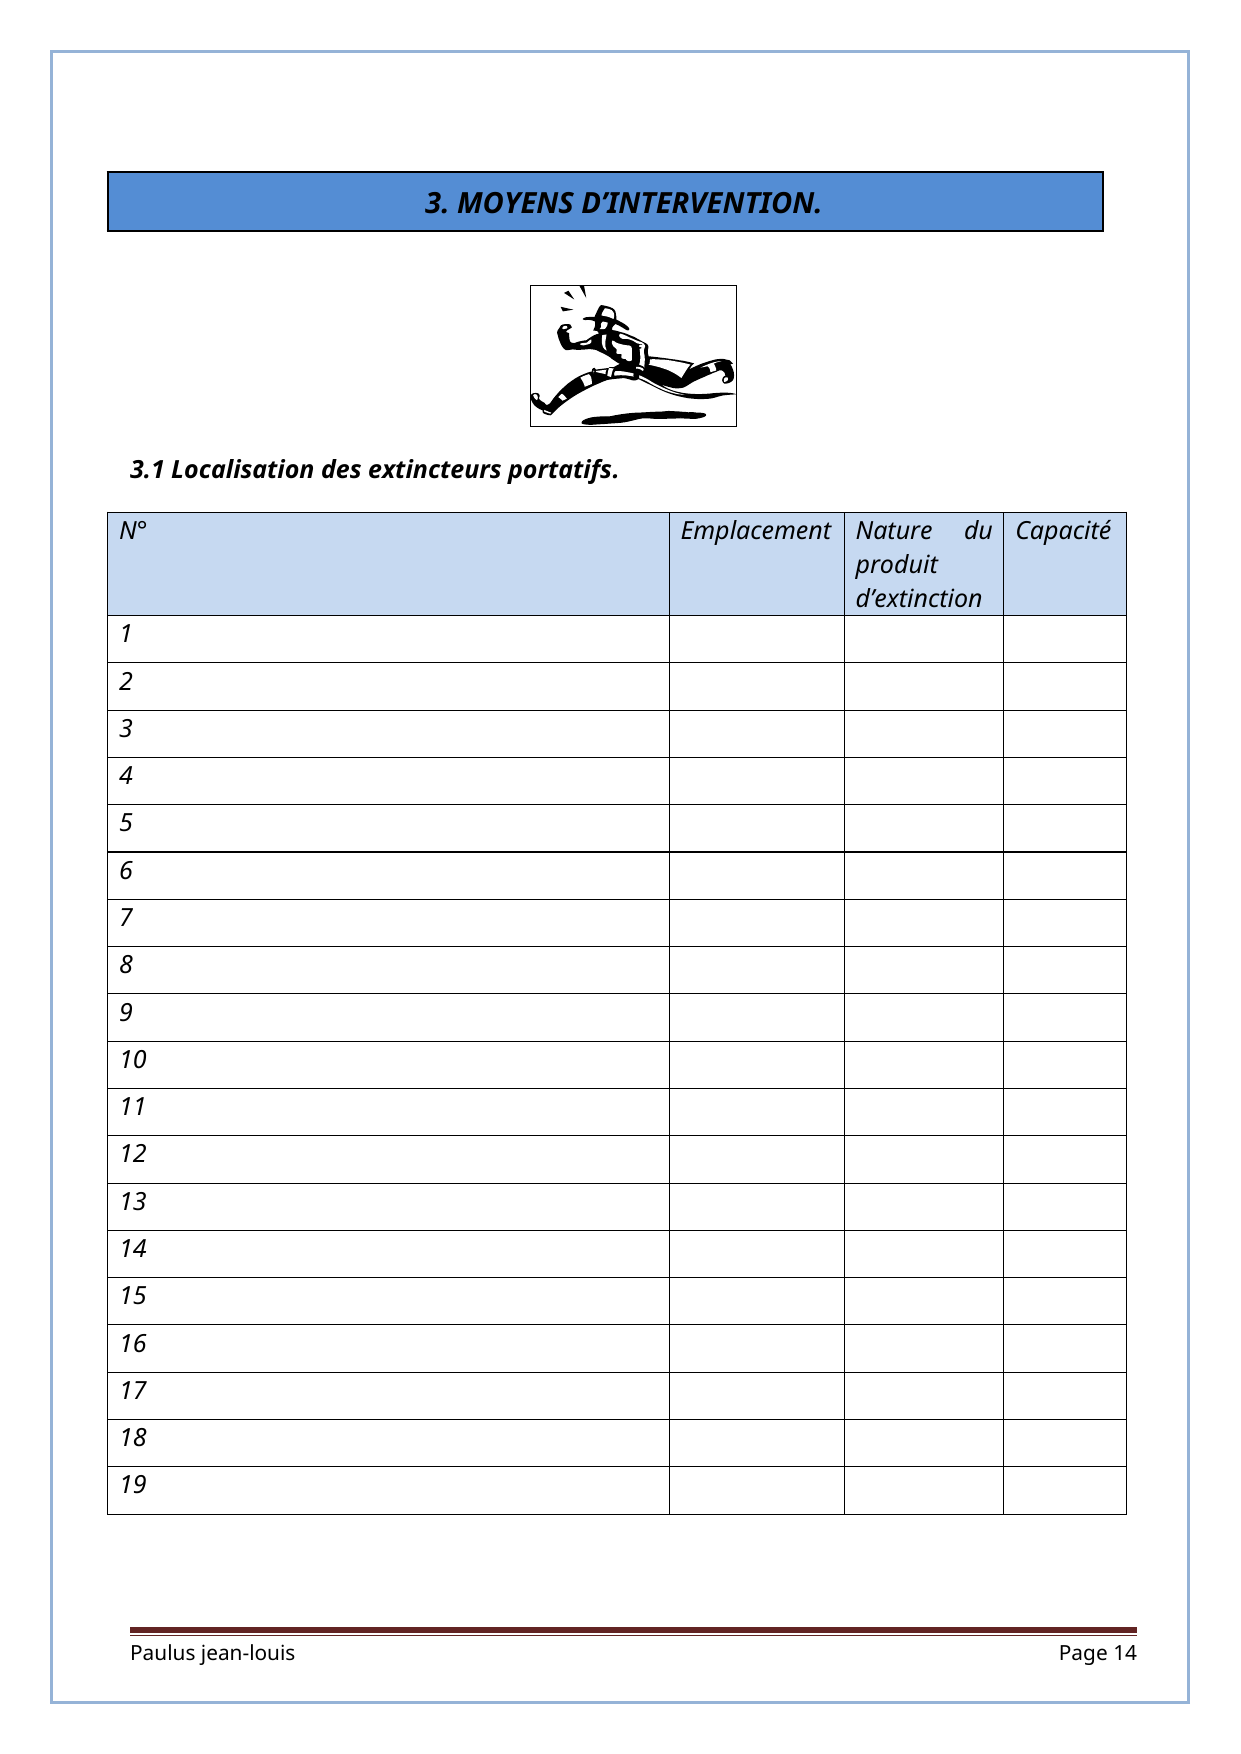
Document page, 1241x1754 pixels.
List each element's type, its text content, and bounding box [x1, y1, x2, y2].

table_cell [845, 1136, 1003, 1182]
table_cell 16 [108, 1325, 669, 1372]
table_cell [670, 711, 844, 757]
table_cell [1004, 1467, 1126, 1513]
table_header Nature du produit d’extinction [845, 513, 1003, 615]
table_cell 19 [108, 1467, 669, 1513]
table_cell 5 [108, 805, 669, 851]
table_cell [1004, 947, 1126, 993]
table_cell [1004, 853, 1126, 899]
table_header Capacité [1004, 513, 1126, 615]
table_cell [670, 616, 844, 662]
table_cell 1 [108, 616, 669, 662]
table_cell 6 [108, 853, 669, 899]
table_cell [670, 1231, 844, 1277]
table_cell 18 [108, 1420, 669, 1466]
table_cell [845, 1325, 1003, 1372]
table_cell [1004, 1231, 1126, 1277]
table_cell [1004, 1184, 1126, 1230]
table_cell [1004, 711, 1126, 757]
table_cell [845, 758, 1003, 804]
table_cell 7 [108, 900, 669, 946]
table_cell [845, 663, 1003, 709]
table_cell [1004, 994, 1126, 1041]
table_cell 10 [108, 1042, 669, 1088]
table_cell [1004, 1042, 1126, 1088]
table_cell [670, 1373, 844, 1419]
table_cell [845, 853, 1003, 899]
table_cell [845, 994, 1003, 1041]
table_cell 13 [108, 1184, 669, 1230]
table_cell [670, 1325, 844, 1372]
table_cell 8 [108, 947, 669, 993]
table_cell [1004, 758, 1126, 804]
table_cell [1004, 1278, 1126, 1324]
table_cell [670, 1042, 844, 1088]
table_cell [1004, 1136, 1126, 1182]
text 3.1 Localisation des extincteurs portatifs. [130, 452, 1137, 486]
table_cell 14 [108, 1231, 669, 1277]
table_cell [670, 1089, 844, 1135]
table_cell [670, 663, 844, 709]
table_cell [845, 1184, 1003, 1230]
table_cell [1004, 1089, 1126, 1135]
table_cell [1004, 1420, 1126, 1466]
table_cell 3 [108, 711, 669, 757]
table_cell [845, 616, 1003, 662]
table_cell [845, 1089, 1003, 1135]
table_cell [1004, 616, 1126, 662]
table_cell [670, 758, 844, 804]
table_cell 4 [108, 758, 669, 804]
table_cell [845, 1373, 1003, 1419]
table_cell [1004, 900, 1126, 946]
table_cell [845, 947, 1003, 993]
table_cell [670, 1467, 844, 1513]
table_cell [670, 900, 844, 946]
table_cell 12 [108, 1136, 669, 1182]
table_cell [845, 1042, 1003, 1088]
table_header Emplacement [670, 513, 844, 615]
table_cell [670, 1278, 844, 1324]
table_cell [845, 1420, 1003, 1466]
table_cell [670, 805, 844, 851]
table_cell [845, 900, 1003, 946]
table_cell [1004, 1325, 1126, 1372]
table_header 3. MOYENS D’INTERVENTION. [109, 173, 1102, 230]
table_cell [845, 1278, 1003, 1324]
table_cell [670, 1136, 844, 1182]
table_cell [670, 853, 844, 899]
table_cell [670, 947, 844, 993]
table_cell [1004, 663, 1126, 709]
table_cell 2 [108, 663, 669, 709]
table_cell [845, 711, 1003, 757]
table_cell [670, 994, 844, 1041]
table_cell [845, 1231, 1003, 1277]
table_header N° [108, 513, 669, 615]
table_cell [670, 1184, 844, 1230]
table_cell 17 [108, 1373, 669, 1419]
table_cell [845, 805, 1003, 851]
table_cell [1004, 1373, 1126, 1419]
table_cell 11 [108, 1089, 669, 1135]
table_cell [1004, 805, 1126, 851]
table_cell 15 [108, 1278, 669, 1324]
table_cell [670, 1420, 844, 1466]
table_cell [845, 1467, 1003, 1513]
table_cell 9 [108, 994, 669, 1041]
